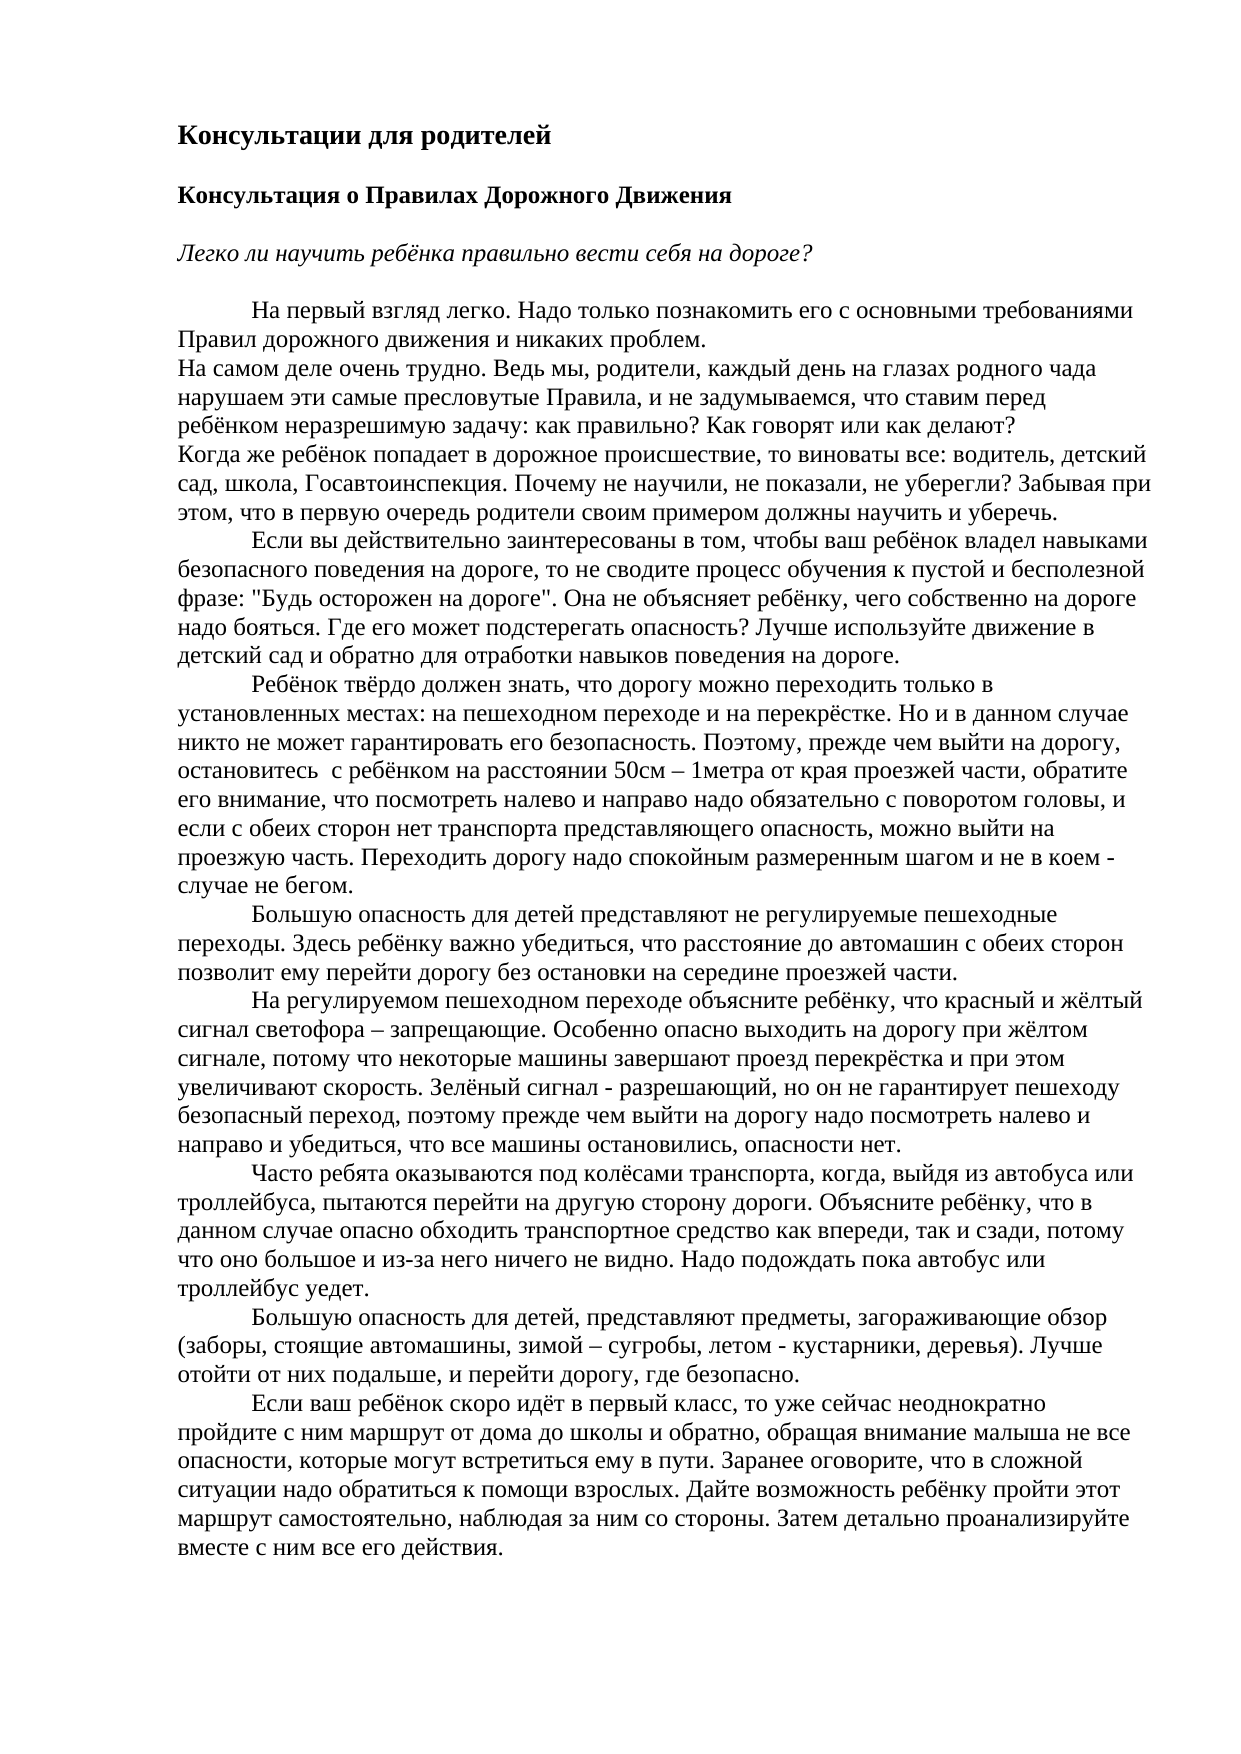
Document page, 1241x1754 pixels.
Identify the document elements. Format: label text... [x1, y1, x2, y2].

text На самом деле очень трудно. Ведь мы, родители, каждый день на глазах родного чада нарушаем эти самые пресловутые Правила, и не задумываемся, что ставим перед ребёнком неразрешимую задачу: как правильно? Как говорят или как делают? [177, 353, 1152, 439]
text Ребёнок твёрдо должен знать, что дорогу можно переходить только в установленных местах: на пешеходном переходе и на перекрёстке. Но и в данном случае никто не может гарантировать его безопасность. Поэтому, прежде чем выйти на дорогу, остановитесь с ребёнком на расстоянии 50см – 1метра от края проезжей части, обратите его внимание, что посмотреть налево и направо надо обязательно с поворотом головы, и если с обеих сторон нет транспорта представляющего опасность, можно выйти на проезжую часть. Переходить дорогу надо спокойным размеренным шагом и не в коем - случае не бегом. [177, 669, 1152, 899]
text Если ваш ребёнок скоро идёт в первый класс, то уже сейчас неоднократно пройдите с ним маршрут от дома до школы и обратно, обращая внимание малыша не все опасности, которые могут встретиться ему в пути. Заранее оговорите, что в сложной ситуации надо обратиться к помощи взрослых. Дайте возможность ребёнку пройти этот маршрут самостоятельно, наблюдая за ним со стороны. Затем детально проанализируйте вместе с ним все его действия. [177, 1388, 1152, 1561]
text Большую опасность для детей представляют не регулируемые пешеходные переходы. Здесь ребёнку важно убедиться, что расстояние до автомашин с обеих сторон позволит ему перейти дорогу без остановки на середине проезжей части. [177, 899, 1152, 986]
text Часто ребята оказываются под колёсами транспорта, когда, выйдя из автобуса или троллейбуса, пытаются перейти на другую сторону дороги. Объясните ребёнку, что в данном случае опасно обходить транспортное средство как впереди, так и сзади, потому что оно большое и из-за него ничего не видно. Надо подождать пока автобус или троллейбус уедет. [177, 1158, 1152, 1302]
text Легко ли научить ребёнка правильно вести себя на дороге? [177, 238, 1152, 266]
text Большую опасность для детей, представляют предметы, загораживающие обзор (заборы, стоящие автомашины, зимой – сугробы, летом - кустарники, деревья). Лучше отойти от них подальше, и перейти дорогу, где безопасно. [177, 1302, 1152, 1388]
text На регулируемом пешеходном переходе объясните ребёнку, что красный и жёлтый сигнал светофора – запрещающие. Особенно опасно выходить на дорогу при жёлтом сигнале, потому что некоторые машины завершают проезд перекрёстка и при этом увеличивают скорость. Зелёный сигнал - разрешающий, но он не гарантирует пешеходу безопасный переход, поэтому прежде чем выйти на дорогу надо посмотреть налево и направо и убедиться, что все машины остановились, опасности нет. [177, 986, 1152, 1158]
text Консультация о Правилах Дорожного Движения [177, 180, 1152, 208]
text Когда же ребёнок попадает в дорожное происшествие, то виноваты все: водитель, детский сад, школа, Госавтоинспекция. Почему не научили, не показали, не уберегли? Забывая при этом, что в первую очередь родители своим примером должны научить и уберечь. [177, 439, 1152, 526]
text Консультации для родителей [177, 118, 1152, 151]
text Если вы действительно заинтересованы в том, чтобы ваш ребёнок владел навыками безопасного поведения на дороге, то не сводите процесс обучения к пустой и бесполезной фразе: "Будь осторожен на дороге". Она не объясняет ребёнку, чего собственно на дороге надо бояться. Где его может подстерегать опасность? Лучше используйте движение в детский сад и обратно для отработки навыков поведения на дороге. [177, 526, 1152, 669]
text На первый взгляд легко. Надо только познакомить его с основными требованиями Правил дорожного движения и никаких проблем. [177, 296, 1152, 353]
